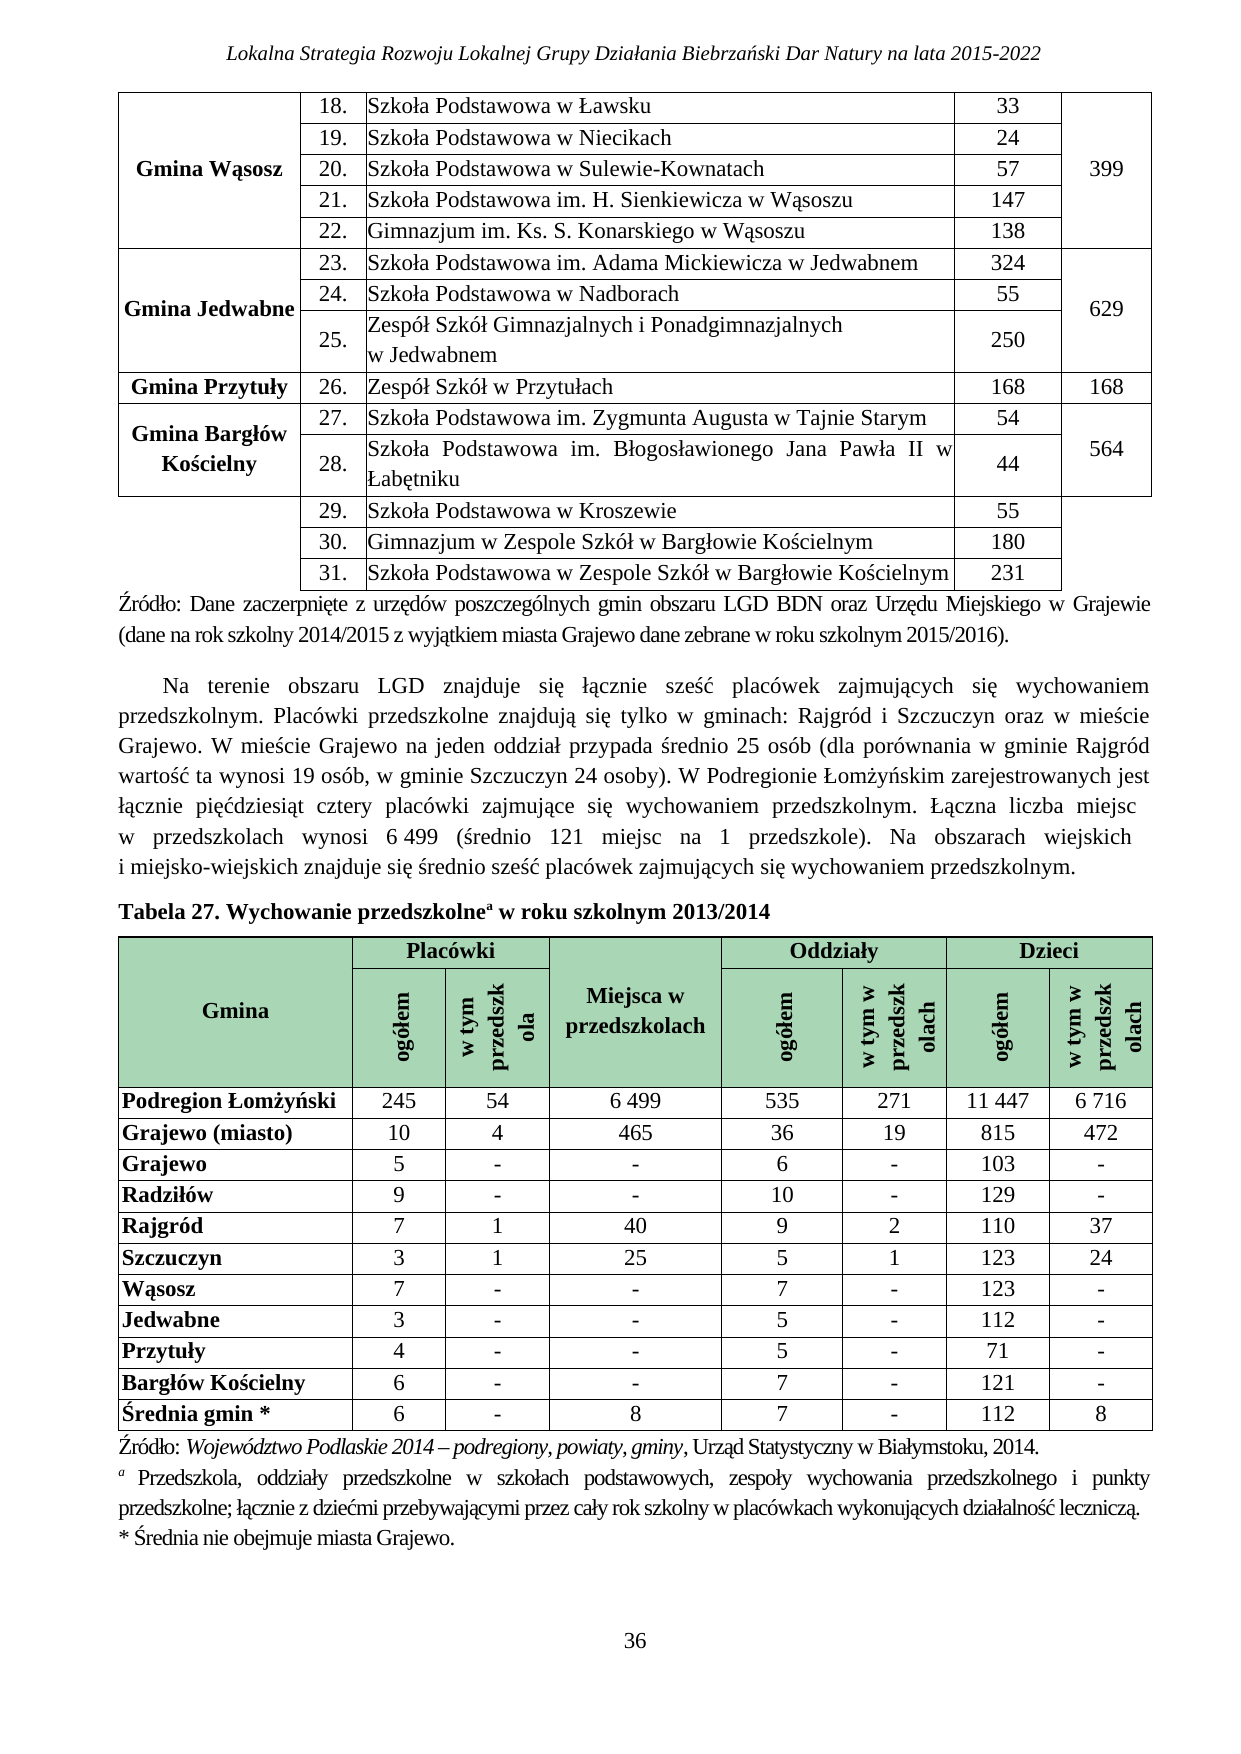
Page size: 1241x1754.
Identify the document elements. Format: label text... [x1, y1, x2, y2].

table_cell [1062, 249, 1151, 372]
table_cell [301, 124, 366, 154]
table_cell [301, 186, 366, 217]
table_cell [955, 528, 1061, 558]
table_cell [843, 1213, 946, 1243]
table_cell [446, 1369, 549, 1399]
text Źródło: Dane zaczerpnięte z urzędów poszczególnych gmin obszaru LGD BDN oraz Urzędu Miejskiego w Grajewie (dane na rok szkolny 2014/2015 z wyjątkiem miasta Grajewo dane zebrane w roku szkolnym 2015/2016). [118, 591, 1152, 647]
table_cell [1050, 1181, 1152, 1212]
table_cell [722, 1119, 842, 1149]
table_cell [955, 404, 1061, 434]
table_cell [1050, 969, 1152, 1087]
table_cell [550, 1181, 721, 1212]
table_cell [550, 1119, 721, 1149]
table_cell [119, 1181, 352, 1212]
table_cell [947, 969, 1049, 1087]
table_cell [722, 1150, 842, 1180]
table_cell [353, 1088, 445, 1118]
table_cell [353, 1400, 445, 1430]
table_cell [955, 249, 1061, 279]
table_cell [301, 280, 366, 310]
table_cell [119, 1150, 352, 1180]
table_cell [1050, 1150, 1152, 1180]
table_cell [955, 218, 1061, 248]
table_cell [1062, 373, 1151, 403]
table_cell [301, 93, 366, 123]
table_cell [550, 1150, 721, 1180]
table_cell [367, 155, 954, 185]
text Źródło: Województwo Podlaskie 2014 – podregiony, powiaty, gminy, Urząd Statystyczny w Białymstoku, 2014. [118, 1433, 1152, 1460]
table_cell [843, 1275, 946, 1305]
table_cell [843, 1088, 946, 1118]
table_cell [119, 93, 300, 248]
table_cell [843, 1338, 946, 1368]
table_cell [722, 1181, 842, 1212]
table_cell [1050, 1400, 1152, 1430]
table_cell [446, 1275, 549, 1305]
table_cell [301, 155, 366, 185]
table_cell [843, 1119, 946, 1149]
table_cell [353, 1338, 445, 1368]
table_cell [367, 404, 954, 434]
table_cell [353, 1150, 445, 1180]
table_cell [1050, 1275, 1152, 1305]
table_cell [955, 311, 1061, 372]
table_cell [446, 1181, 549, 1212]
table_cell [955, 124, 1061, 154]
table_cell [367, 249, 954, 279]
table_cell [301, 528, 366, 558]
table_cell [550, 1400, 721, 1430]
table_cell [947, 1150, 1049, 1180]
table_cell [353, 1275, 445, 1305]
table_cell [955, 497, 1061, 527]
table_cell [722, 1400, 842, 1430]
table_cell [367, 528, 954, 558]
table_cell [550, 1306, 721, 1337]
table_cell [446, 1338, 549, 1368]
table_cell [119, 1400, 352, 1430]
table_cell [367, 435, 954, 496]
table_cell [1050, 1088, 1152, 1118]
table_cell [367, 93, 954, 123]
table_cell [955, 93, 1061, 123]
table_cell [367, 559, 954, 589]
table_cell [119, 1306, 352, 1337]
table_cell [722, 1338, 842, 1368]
text * Średnia nie obejmuje miasta Grajewo. [118, 1524, 1152, 1550]
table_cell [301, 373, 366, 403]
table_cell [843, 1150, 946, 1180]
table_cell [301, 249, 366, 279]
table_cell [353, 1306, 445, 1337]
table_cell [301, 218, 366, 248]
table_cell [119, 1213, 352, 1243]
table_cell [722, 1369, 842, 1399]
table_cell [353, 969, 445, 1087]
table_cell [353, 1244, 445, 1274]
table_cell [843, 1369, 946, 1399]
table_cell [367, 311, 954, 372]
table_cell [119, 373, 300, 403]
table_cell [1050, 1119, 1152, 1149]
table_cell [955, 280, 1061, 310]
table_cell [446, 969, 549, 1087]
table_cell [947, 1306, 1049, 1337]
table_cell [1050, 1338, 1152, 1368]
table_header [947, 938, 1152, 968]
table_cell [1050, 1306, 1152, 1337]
text a Przedszkola, oddziały przedszkolne w szkołach podstawowych, zespoły wychowania przedszkolnego i punkty przedszkolne; łącznie z dziećmi przebywającymi przez cały rok szkolny w placówkach wykonujących działalność leczniczą. [118, 1464, 1152, 1520]
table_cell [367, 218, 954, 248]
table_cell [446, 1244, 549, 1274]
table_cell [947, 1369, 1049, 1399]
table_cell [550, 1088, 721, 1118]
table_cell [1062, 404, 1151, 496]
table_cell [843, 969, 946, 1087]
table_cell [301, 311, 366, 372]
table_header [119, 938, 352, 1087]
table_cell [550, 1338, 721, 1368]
text Tabela 27. Wychowanie przedszkolnea w roku szkolnym 2013/2014 [118, 898, 1152, 924]
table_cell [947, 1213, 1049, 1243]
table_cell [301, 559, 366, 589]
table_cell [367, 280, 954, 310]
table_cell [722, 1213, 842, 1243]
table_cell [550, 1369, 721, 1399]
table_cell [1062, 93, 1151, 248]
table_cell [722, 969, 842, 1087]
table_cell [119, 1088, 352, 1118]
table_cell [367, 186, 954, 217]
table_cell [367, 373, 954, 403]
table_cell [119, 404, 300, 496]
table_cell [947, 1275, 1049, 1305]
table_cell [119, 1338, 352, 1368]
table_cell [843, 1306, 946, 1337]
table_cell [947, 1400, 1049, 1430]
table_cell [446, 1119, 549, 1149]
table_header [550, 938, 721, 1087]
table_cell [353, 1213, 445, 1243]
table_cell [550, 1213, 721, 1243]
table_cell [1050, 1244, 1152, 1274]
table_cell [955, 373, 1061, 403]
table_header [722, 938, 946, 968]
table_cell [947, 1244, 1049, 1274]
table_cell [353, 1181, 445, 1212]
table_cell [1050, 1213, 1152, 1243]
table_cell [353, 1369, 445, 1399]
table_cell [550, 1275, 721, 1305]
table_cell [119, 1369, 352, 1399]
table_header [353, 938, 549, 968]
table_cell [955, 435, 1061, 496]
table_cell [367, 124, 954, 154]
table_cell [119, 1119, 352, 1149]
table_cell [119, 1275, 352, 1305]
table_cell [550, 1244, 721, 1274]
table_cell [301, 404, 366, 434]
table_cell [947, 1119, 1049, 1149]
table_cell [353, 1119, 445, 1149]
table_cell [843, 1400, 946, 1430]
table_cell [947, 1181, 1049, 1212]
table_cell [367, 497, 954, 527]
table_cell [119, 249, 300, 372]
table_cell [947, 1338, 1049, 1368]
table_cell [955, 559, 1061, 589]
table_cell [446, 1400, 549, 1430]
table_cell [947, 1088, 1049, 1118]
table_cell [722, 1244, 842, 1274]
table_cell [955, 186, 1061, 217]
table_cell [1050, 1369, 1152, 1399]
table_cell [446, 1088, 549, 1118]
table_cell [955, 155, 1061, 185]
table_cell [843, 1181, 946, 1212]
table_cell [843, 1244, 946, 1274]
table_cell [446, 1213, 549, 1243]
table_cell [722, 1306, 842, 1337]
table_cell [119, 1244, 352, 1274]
text Na terenie obszaru LGD znajduje się łącznie sześć placówek zajmujących się wychowaniem przedszkolnym. Placówki przedszkolne znajdują się tylko w gminach: Rajgród i Szczuczyn oraz w mieście Grajewo. W mieście Grajewo na jeden oddział przypada średnio 25 osób (dla porównania w gminie Rajgród wartość ta wynosi 19 osób, w gminie Szczuczyn 24 osoby). W Podregionie Łomżyńskim zarejestrowanych jest łącznie pięćdziesiąt cztery placówki zajmujące się wychowaniem przedszkolnym. Łączna liczba miejsc w przedszkolach wynosi 6 499 (średnio 121 miejsc na 1 przedszkole). Na obszarach wiejskich i miejsko-wiejskich znajduje się średnio sześć placówek zajmujących się wychowaniem przedszkolnym. [118, 672, 1152, 879]
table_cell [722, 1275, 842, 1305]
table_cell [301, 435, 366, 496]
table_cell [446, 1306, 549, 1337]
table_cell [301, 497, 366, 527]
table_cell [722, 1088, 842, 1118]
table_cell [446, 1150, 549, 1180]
